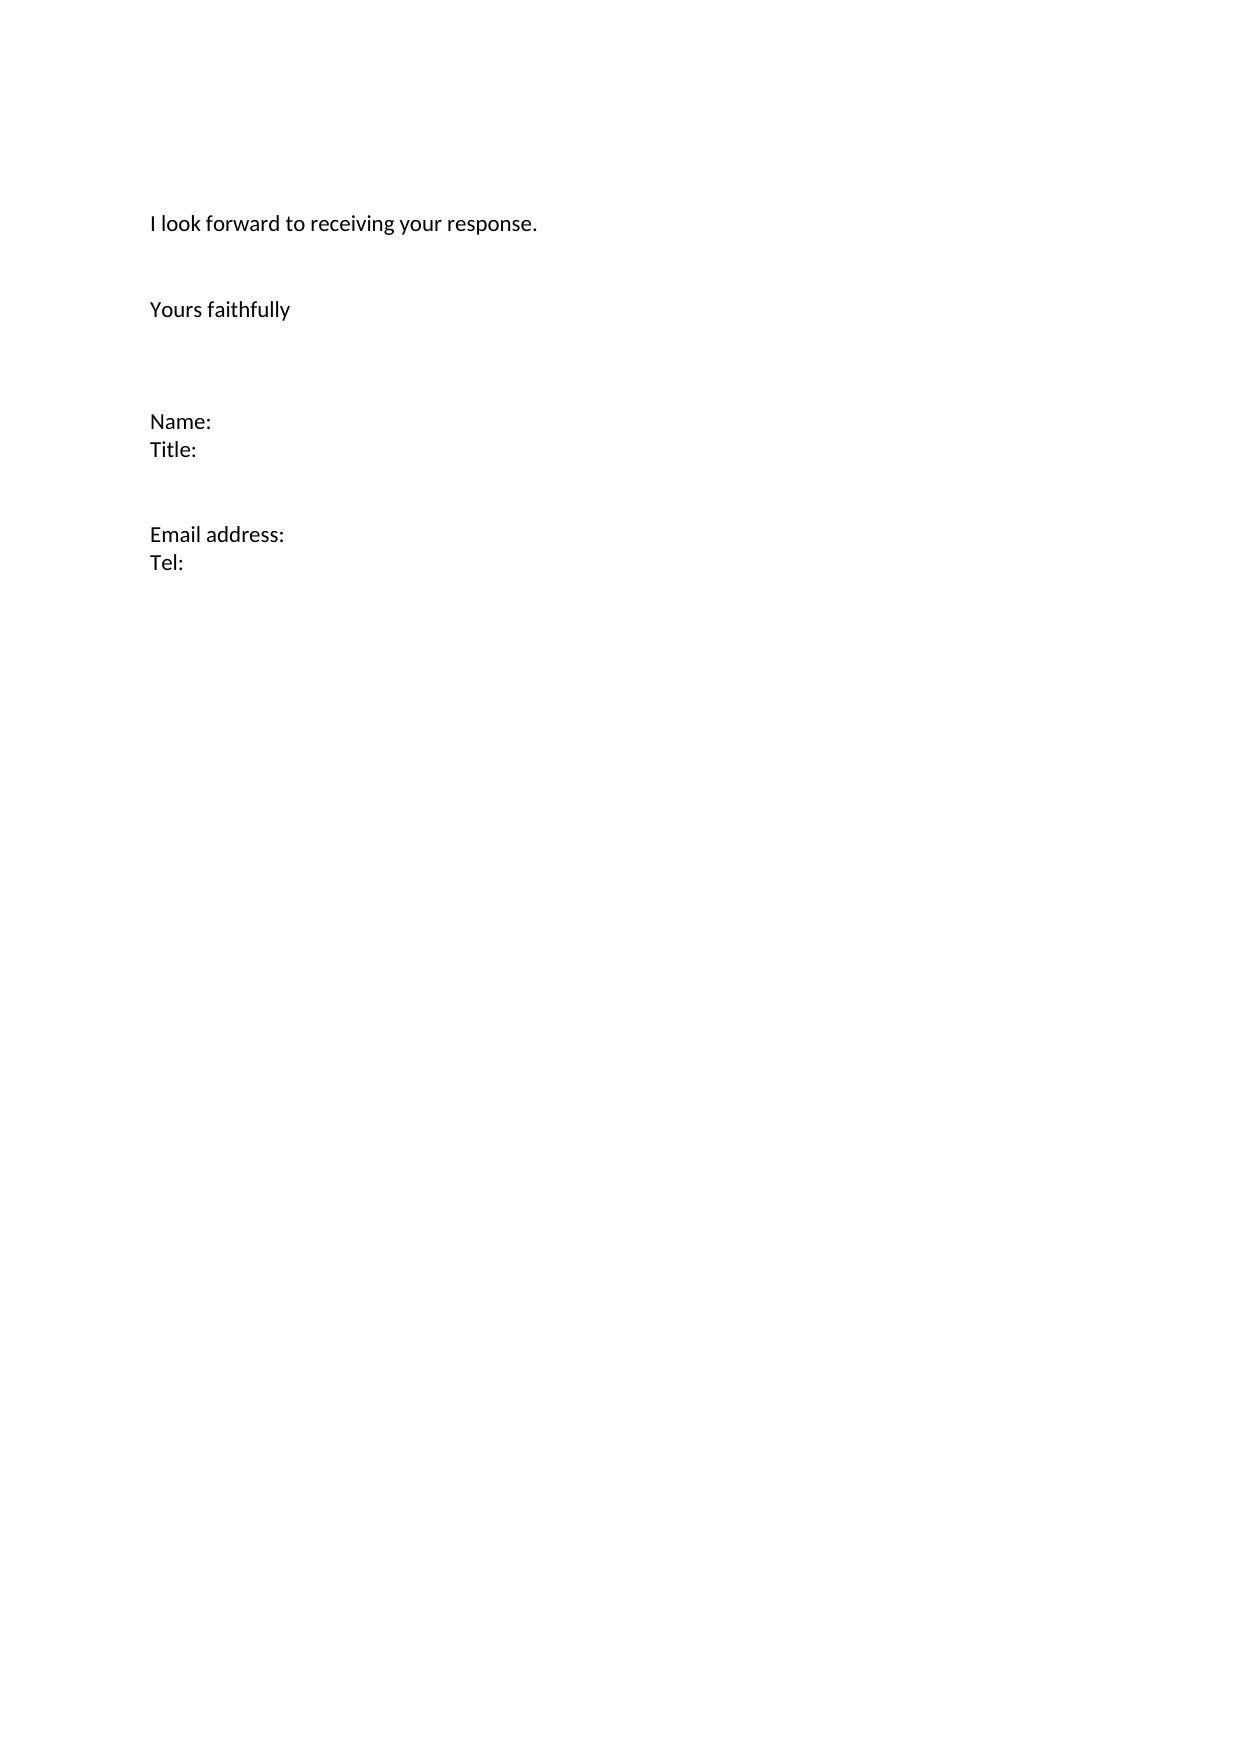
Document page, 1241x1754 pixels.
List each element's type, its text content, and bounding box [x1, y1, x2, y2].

text Email address: [150, 520, 1090, 548]
text I look forward to receiving your response. [150, 209, 1090, 237]
text Name: [150, 407, 1090, 435]
text Yours faithfully [150, 295, 1090, 323]
text Title: [150, 435, 1090, 463]
text Tel: [150, 548, 1090, 576]
